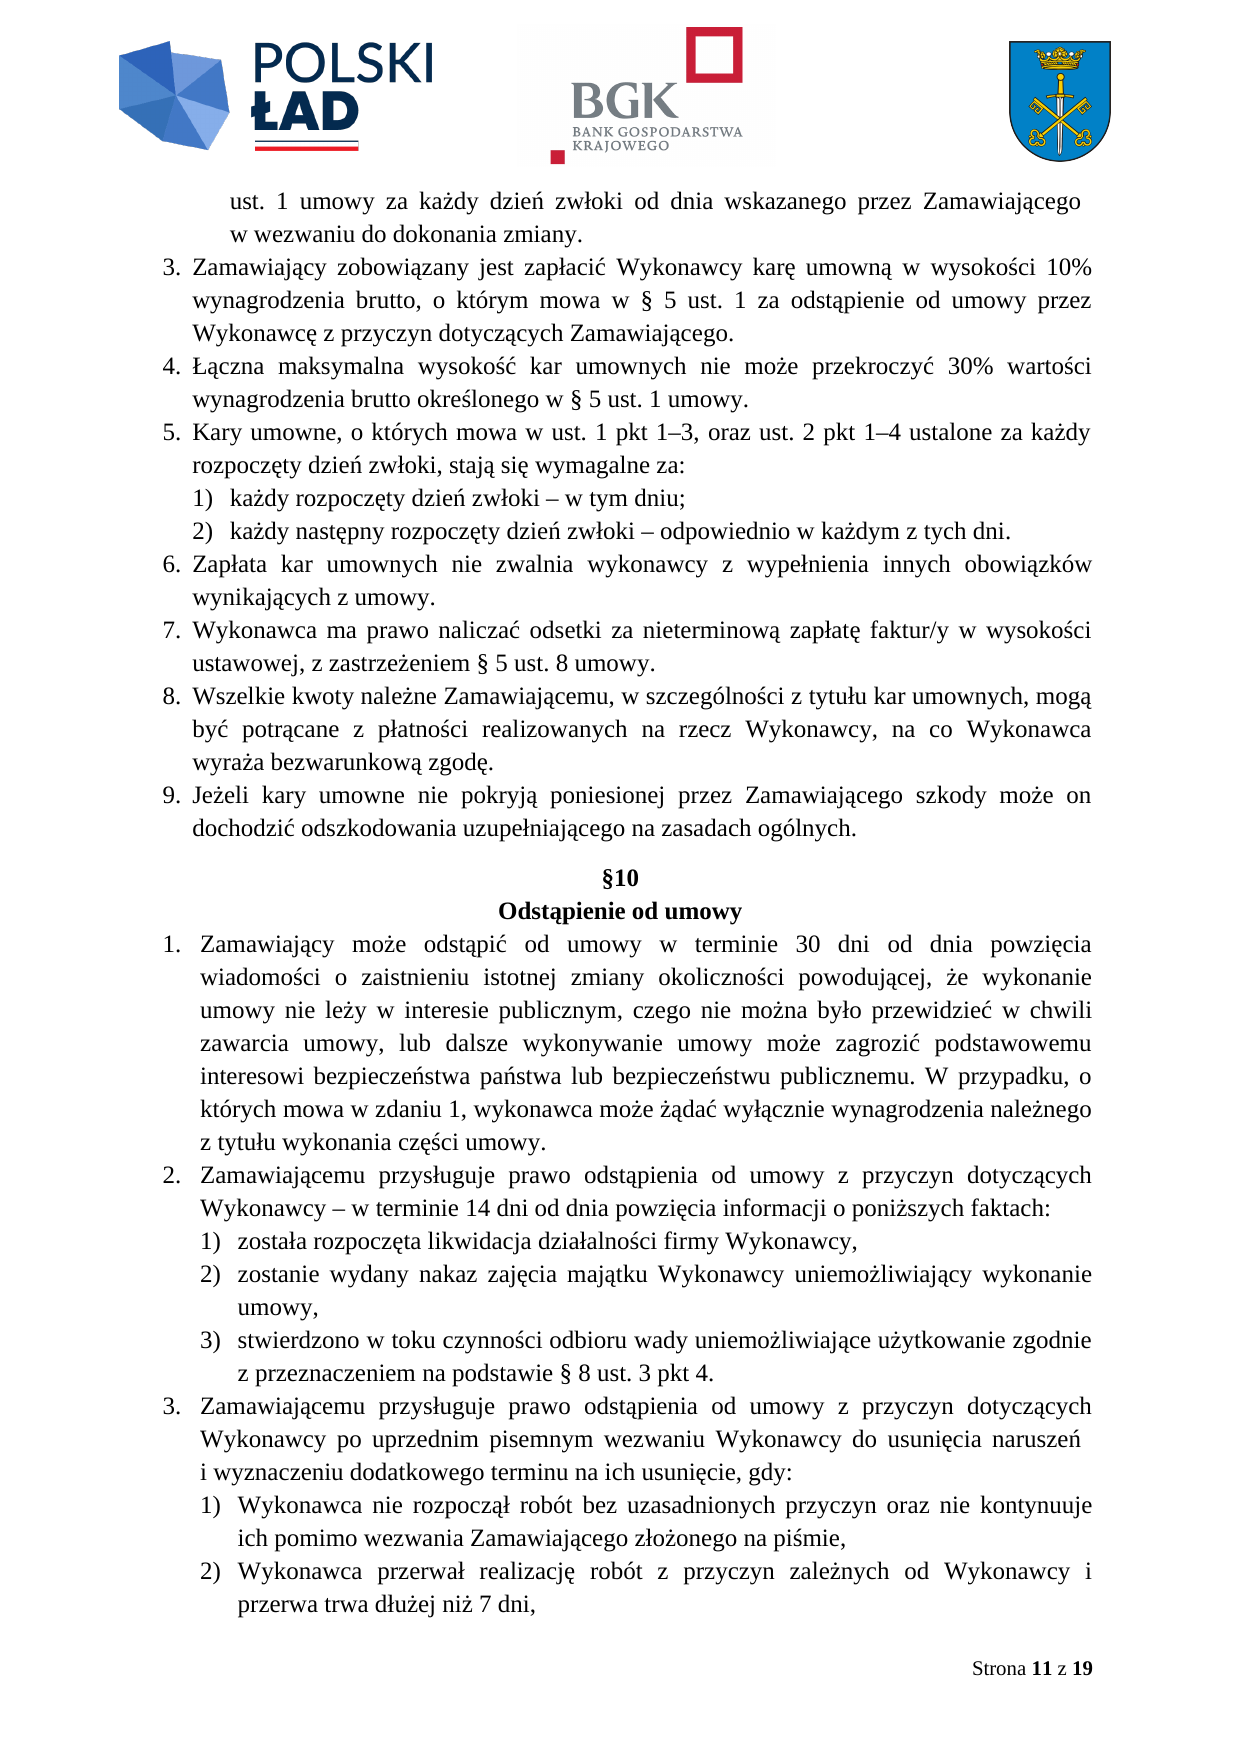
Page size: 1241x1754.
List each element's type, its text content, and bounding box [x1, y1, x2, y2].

list Wszelkie kwoty należne Zamawiającemu, w szczególności z tytułu kar umownych, mogą być potrącane z płatności realizowanych na rzecz Wykonawcy, na co Wykonawca wyraża bezwarunkową zgodę. [162, 681, 1093, 776]
picture [119, 41, 432, 151]
list Zamawiający może odstąpić od umowy w terminie 30 dni od dnia powzięcia wiadomości o zaistnieniu istotnej zmiany okoliczności powodującej, że wykonanie umowy nie leży w interesie publicznym, czego nie można było przewidzieć w chwili zawarcia umowy, lub dalsze wykonywanie umowy może zagrozić podstawowemu interesowi bezpieczeństwa państwa lub bezpieczeństwu publicznemu. W przypadku, o których mowa w zdaniu 1, wykonawca może żądać wyłącznie wynagrodzenia należnego z tytułu wykonania części umowy. [162, 929, 1093, 1156]
text Odstąpienie od umowy [148, 896, 1093, 925]
list każdy rozpoczęty dzień zwłoki – w tym dniu; [192, 483, 1093, 512]
picture [517, 24, 776, 167]
list Wykonawca przerwał realizację robót z przyczyn zależnych od Wykonawcy i przerwa trwa dłużej niż 7 dni, [200, 1556, 1093, 1618]
list Jeżeli kary umowne nie pokryją poniesionej przez Zamawiającego szkody może on dochodzić odszkodowania uzupełniającego na zasadach ogólnych. [162, 780, 1093, 842]
list Wykonawca nie rozpoczął robót bez uzasadnionych przyczyn oraz nie kontynuuje ich pomimo wezwania Zamawiającego złożonego na piśmie, [200, 1490, 1093, 1552]
list Zamawiający zobowiązany jest zapłacić Wykonawcy karę umowną w wysokości 10% wynagrodzenia brutto, o którym mowa w § 5 ust. 1 za odstąpienie od umowy przez Wykonawcę z przyczyn dotyczących Zamawiającego. [162, 252, 1093, 347]
list stwierdzono w toku czynności odbioru wady uniemożliwiające użytkowanie zgodnie z przeznaczeniem na podstawie § 8 ust. 3 pkt 4. [200, 1325, 1093, 1387]
list Zapłata kar umownych nie zwalnia wykonawcy z wypełnienia innych obowiązków wynikających z umowy. [162, 549, 1093, 611]
list zostanie wydany nakaz zajęcia majątku Wykonawcy uniemożliwiający wykonanie umowy, [200, 1259, 1093, 1321]
list Kary umowne, o których mowa w ust. 1 pkt 1–3, oraz ust. 2 pkt 1–4 ustalone za każdy rozpoczęty dzień zwłoki, stają się wymagalne za: [162, 417, 1093, 479]
list Łączna maksymalna wysokość kar umownych nie może przekroczyć 30% wartości wynagrodzenia brutto określonego w § 5 ust. 1 umowy. [162, 351, 1093, 413]
list została rozpoczęta likwidacja działalności firmy Wykonawcy, [200, 1226, 1093, 1255]
list Zamawiającemu przysługuje prawo odstąpienia od umowy z przyczyn dotyczących Wykonawcy – w terminie 14 dni od dnia powzięcia informacji o poniższych faktach: [162, 1160, 1093, 1222]
list Wykonawca ma prawo naliczać odsetki za nieterminową zapłatę faktur/y w wysokości ustawowej, z zastrzeżeniem § 5 ust. 8 umowy. [162, 615, 1093, 677]
list każdy następny rozpoczęty dzień zwłoki – odpowiednio w każdym z tych dni. [192, 516, 1093, 545]
text §10 [148, 863, 1093, 892]
list Zamawiającemu przysługuje prawo odstąpienia od umowy z przyczyn dotyczących Wykonawcy po uprzednim pisemnym wezwaniu Wykonawcy do usunięcia naruszeń i wyznaczeniu dodatkowego terminu na ich usunięcie, gdy: [162, 1391, 1093, 1486]
